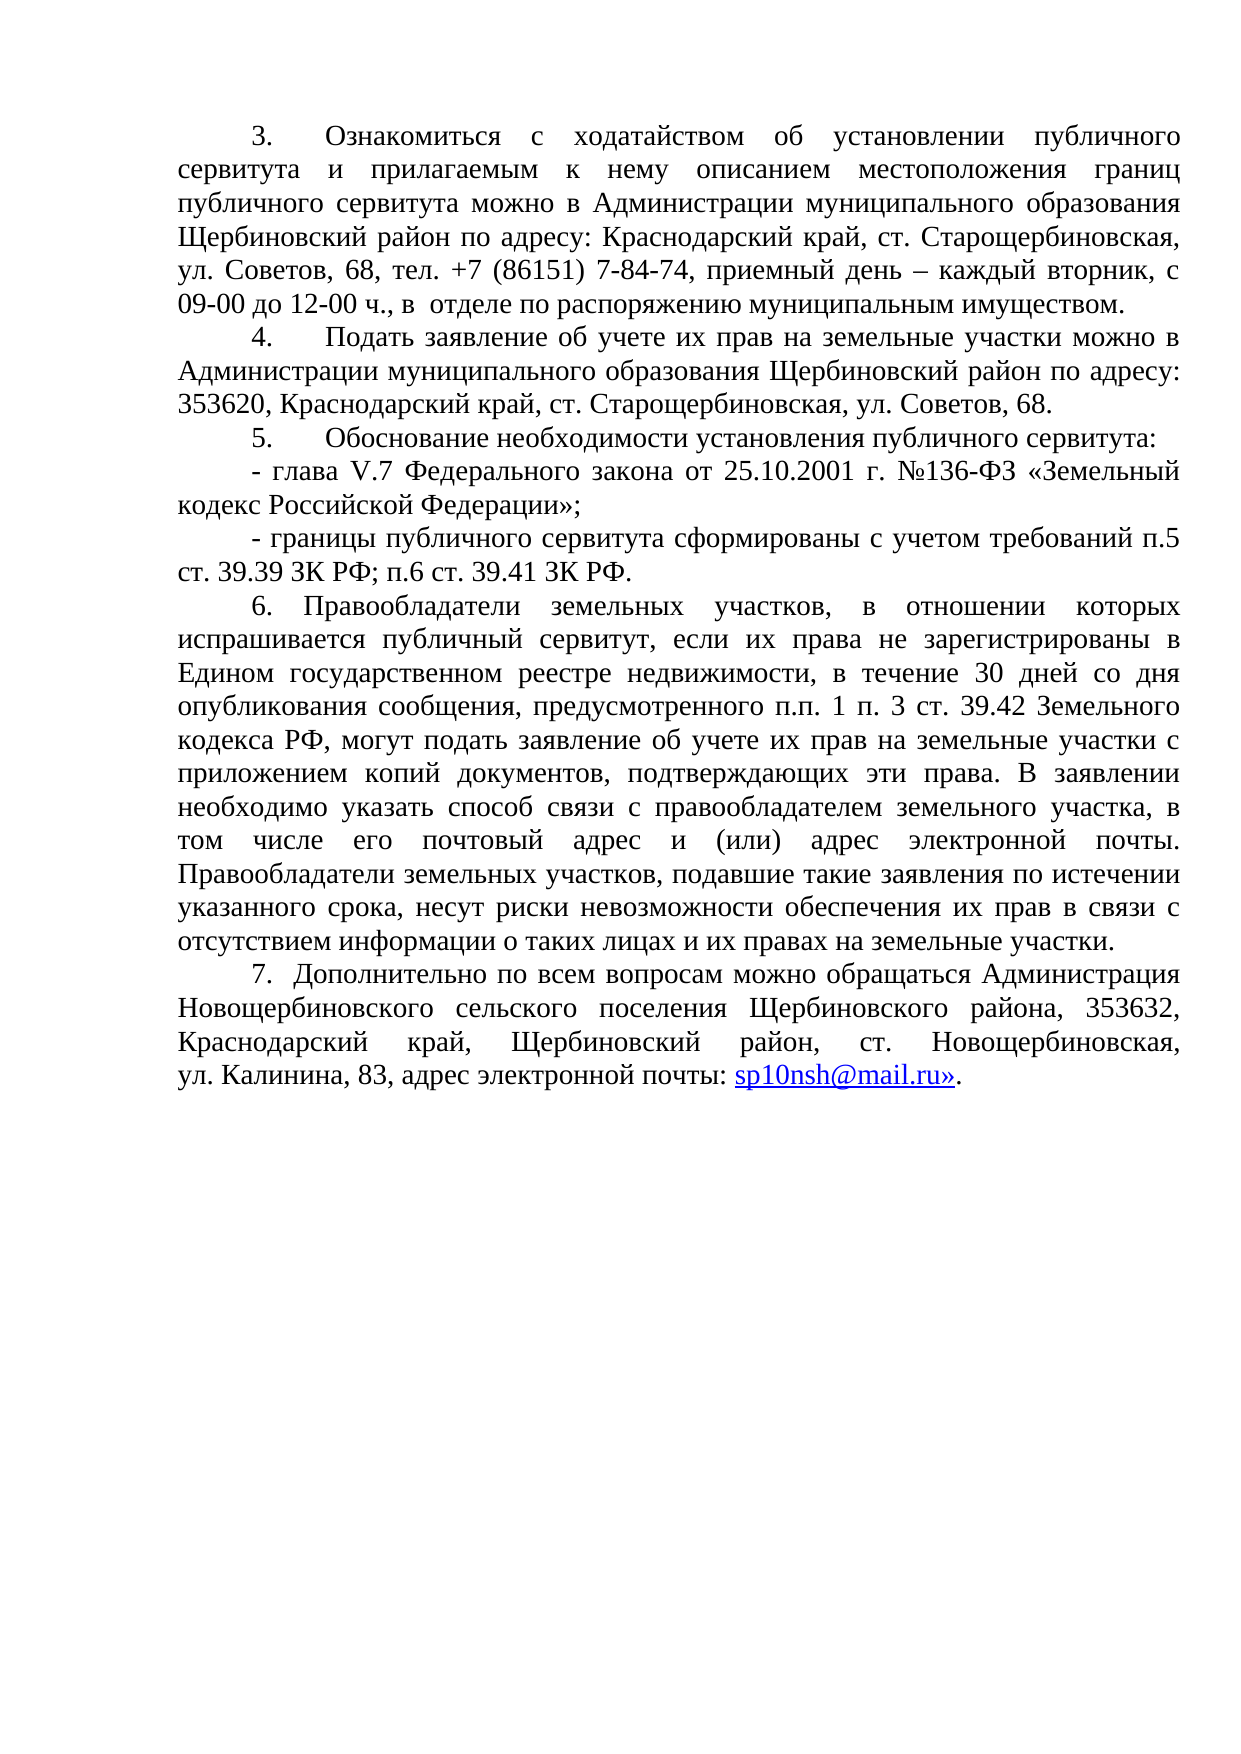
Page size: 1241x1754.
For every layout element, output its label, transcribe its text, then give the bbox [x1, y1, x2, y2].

list Подать заявление об учете их прав на земельные участки можно в Администрации муниципального образования Щербиновский район по адресу: 353620, Краснодарский край, ст. Старощербиновская, ул. Советов, 68. [177, 319, 1181, 420]
text 6. Правообладатели земельных участков, в отношении которых испрашивается публичный сервитут, если их права не зарегистрированы в Едином государственном реестре недвижимости, в течение 30 дней со дня опубликования сообщения, предусмотренного п.п. 1 п. 3 ст. 39.42 Земельного кодекса РФ, могут подать заявление об учете их прав на земельные участки с приложением копий документов, подтверждающих эти права. В заявлении необходимо указать способ связи с правообладателем земельного участка, в том числе его почтовый адрес и (или) адрес электронной почты. Правообладатели земельных участков, подавшие такие заявления по истечении указанного срока, несут риски невозможности обеспечения их прав в связи с отсутствием информации о таких лицах и их правах на земельные участки. [177, 588, 1181, 957]
list Обоснование необходимости установления публичного сервитута: [177, 420, 1181, 453]
text - границы публичного сервитута сформированы с учетом требований п.5 ст. 39.39 ЗК РФ; п.6 ст. 39.41 ЗК РФ. [177, 521, 1181, 588]
text 7. Дополнительно по всем вопросам можно обращаться Администрация Новощербиновского сельского поселения Щербиновского района, 353632, Краснодарский край, Щербиновский район, ст. Новощербиновская, ул. Калинина, 83, адрес электронной почты: sp10nsh@mail.ru». [177, 957, 1181, 1091]
list Ознакомиться с ходатайством об установлении публичного сервитута и прилагаемым к нему описанием местоположения границ публичного сервитута можно в Администрации муниципального образования Щербиновский район по адресу: Краснодарский край, ст. Старощербиновская, ул. Советов, 68, тел. +7 (86151) 7-84-74, приемный день – каждый вторник, с 09-00 до 12-00 ч., в отделе по распоряжению муниципальным имуществом. [177, 118, 1181, 319]
text - глава V.7 Федерального закона от 25.10.2001 г. №136-ФЗ «Земельный кодекс Российской Федерации»; [177, 453, 1181, 521]
